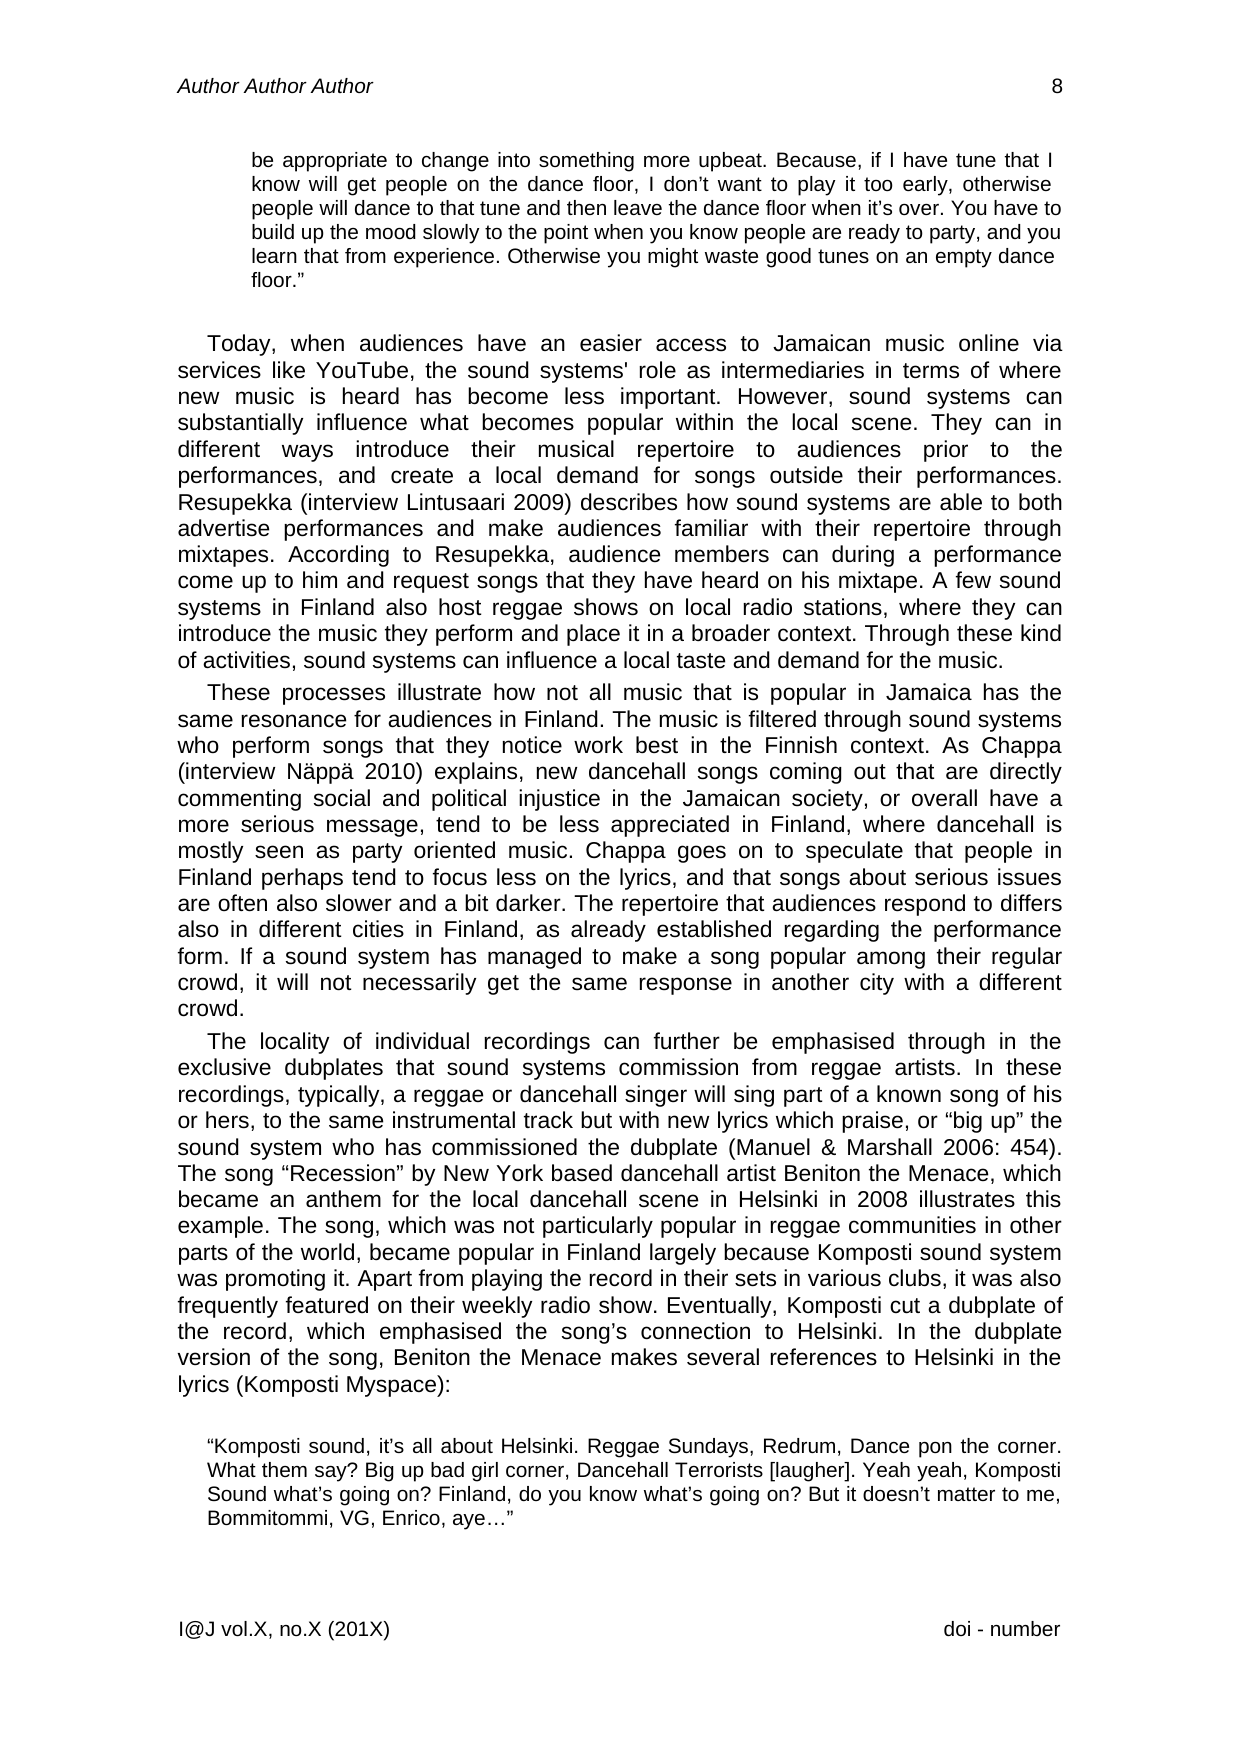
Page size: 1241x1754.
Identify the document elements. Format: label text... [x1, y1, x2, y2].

text Today, when audiences have an easier access to Jamaican music online via services like YouTube, the sound systems' role as intermediaries in terms of where new music is heard has become less important. However, sound systems can substantially influence what becomes popular within the local scene. They can in different ways introduce their musical repertoire to audiences prior to the performances, and create a local demand for songs outside their performances. Resupekka (interview Lintusaari 2009) describes how sound systems are able to both advertise performances and make audiences familiar with their repertoire through mixtapes. According to Resupekka, audience members can during a performance come up to him and request songs that they have heard on his mixtape. A few sound systems in Finland also host reggae shows on local radio stations, where they can introduce the music they perform and place it in a broader context. Through these kind of activities, sound systems can influence a local taste and demand for the music. [177, 330, 1063, 673]
text These processes illustrate how not all music that is popular in Jamaica has the same resonance for audiences in Finland. The music is filtered through sound systems who perform songs that they notice work best in the Finnish context. As Chappa (interview Näppä 2010) explains, new dancehall songs coming out that are directly commenting social and political injustice in the Jamaican society, or overall have a more serious message, tend to be less appreciated in Finland, where dancehall is mostly seen as party oriented music. Chappa goes on to speculate that people in Finland perhaps tend to focus less on the lyrics, and that songs about serious issues are often also slower and a bit darker. The repertoire that audiences respond to differs also in different cities in Finland, as already established regarding the performance form. If a sound system has managed to make a song popular among their regular crowd, it will not necessarily get the same response in another city with a different crowd. [177, 679, 1063, 1022]
text The locality of individual recordings can further be emphasised through in the exclusive dubplates that sound systems commission from reggae artists. In these recordings, typically, a reggae or dancehall singer will sing part of a known song of his or hers, to the same instrumental track but with new lyrics which praise, or “big up” the sound system who has commissioned the dubplate (Manuel & Marshall 2006: 454). The song “Recession” by New York based dancehall artist Beniton the Menace, which became an anthem for the local dancehall scene in Helsinki in 2008 illustrates this example. The song, which was not particularly popular in reggae communities in other parts of the world, became popular in Finland largely because Komposti sound system was promoting it. Apart from playing the record in their sets in various clubs, it was also frequently featured on their weekly radio show. Eventually, Komposti cut a dubplate of the record, which emphasised the song’s connection to Helsinki. In the dubplate version of the song, Beniton the Menace makes several references to Helsinki in the lyrics (Komposti Myspace): [177, 1028, 1063, 1397]
text “Komposti sound, it’s all about Helsinki. Reggae Sundays, Redrum, Dance pon the corner. What them say? Big up bad girl corner, Dancehall Terrorists [laugher]. Yeah yeah, Komposti Sound what’s going on? Finland, do you know what’s going on? But it doesn’t matter to me, Bommitommi, VG, Enrico, aye…” [207, 1433, 1063, 1529]
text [177, 148, 1063, 291]
